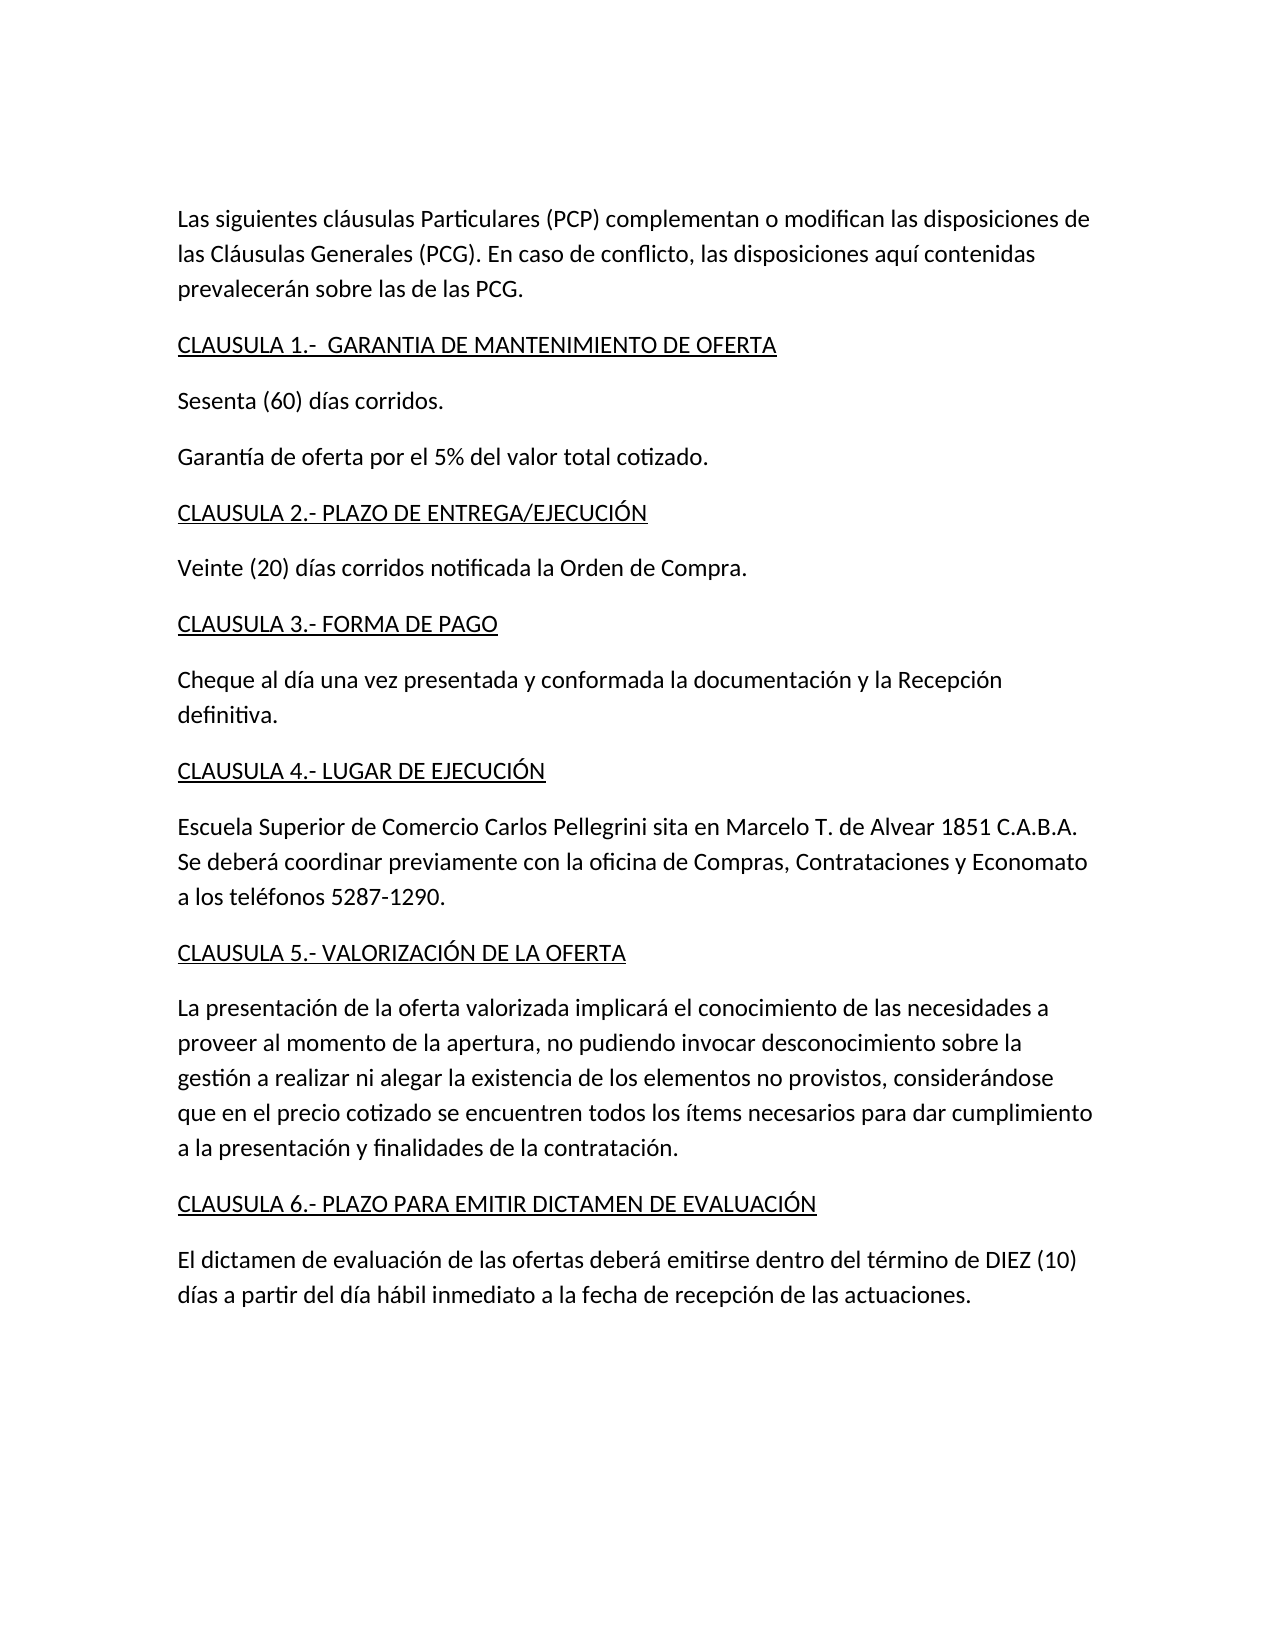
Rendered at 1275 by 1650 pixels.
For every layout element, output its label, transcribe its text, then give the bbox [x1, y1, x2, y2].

text CLAUSULA 2.- PLAZO DE ENTREGA/EJECUCIÓN [177, 497, 1098, 527]
text CLAUSULA 3.- FORMA DE PAGO [177, 608, 1098, 639]
text Sesenta (60) días corridos. [177, 385, 1098, 416]
text Veinte (20) días corridos notificada la Orden de Compra. [177, 553, 1098, 583]
text CLAUSULA 6.- PLAZO PARA EMITIR DICTAMEN DE EVALUACIÓN [177, 1188, 1098, 1219]
text Escuela Superior de Comercio Carlos Pellegrini sita en Marcelo T. de Alvear 1851 C.A.B.A. Se deberá coordinar previamente con la oficina de Compras, Contrataciones y Economato a los teléfonos 5287-1290. [177, 811, 1098, 911]
text Las siguientes cláusulas Particulares (PCP) complementan o modifican las disposiciones de las Cláusulas Generales (PCG). En caso de conflicto, las disposiciones aquí contenidas prevalecerán sobre las de las PCG. [177, 203, 1098, 304]
text CLAUSULA 5.- VALORIZACIÓN DE LA OFERTA [177, 937, 1098, 967]
text La presentación de la oferta valorizada implicará el conocimiento de las necesidades a proveer al momento de la apertura, no pudiendo invocar desconocimiento sobre la gestión a realizar ni alegar la existencia de los elementos no provistos, considerándose que en el precio cotizado se encuentren todos los ítems necesarios para dar cumplimiento a la presentación y finalidades de la contratación. [177, 993, 1098, 1163]
text Garantía de oferta por el 5% del valor total cotizado. [177, 441, 1098, 471]
text CLAUSULA 4.- LUGAR DE EJECUCIÓN [177, 755, 1098, 786]
text CLAUSULA 1.- GARANTIA DE MANTENIMIENTO DE OFERTA [177, 329, 1098, 360]
text El dictamen de evaluación de las ofertas deberá emitirse dentro del término de DIEZ (10) días a partir del día hábil inmediato a la fecha de recepción de las actuaciones. [177, 1244, 1098, 1310]
text Cheque al día una vez presentada y conformada la documentación y la Recepción definitiva. [177, 664, 1098, 730]
